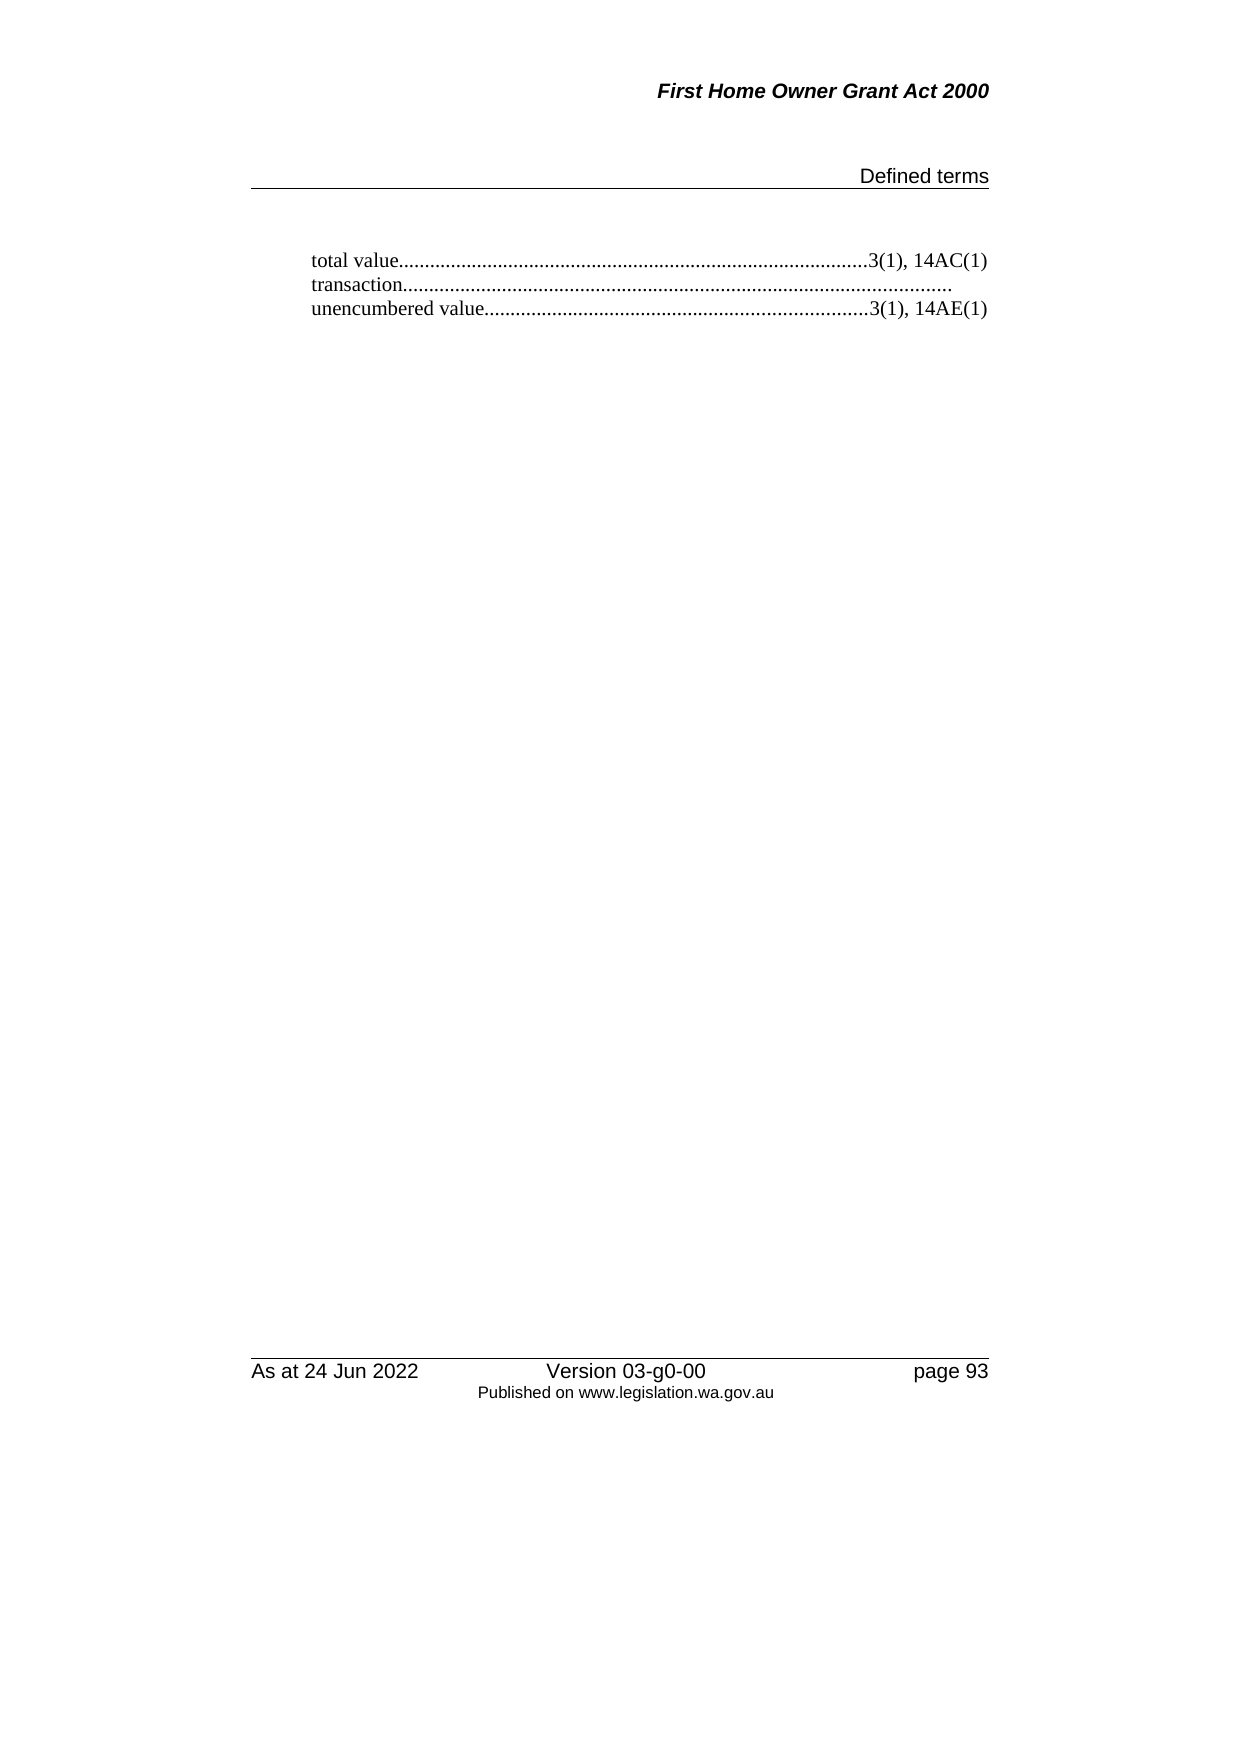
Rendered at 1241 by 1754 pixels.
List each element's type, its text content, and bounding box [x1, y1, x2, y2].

text transaction 3(1) [311, 272, 929, 296]
text total value 3(1), 14AC(1) [311, 248, 929, 272]
text unencumbered value 3(1), 14AE(1) [311, 296, 929, 320]
